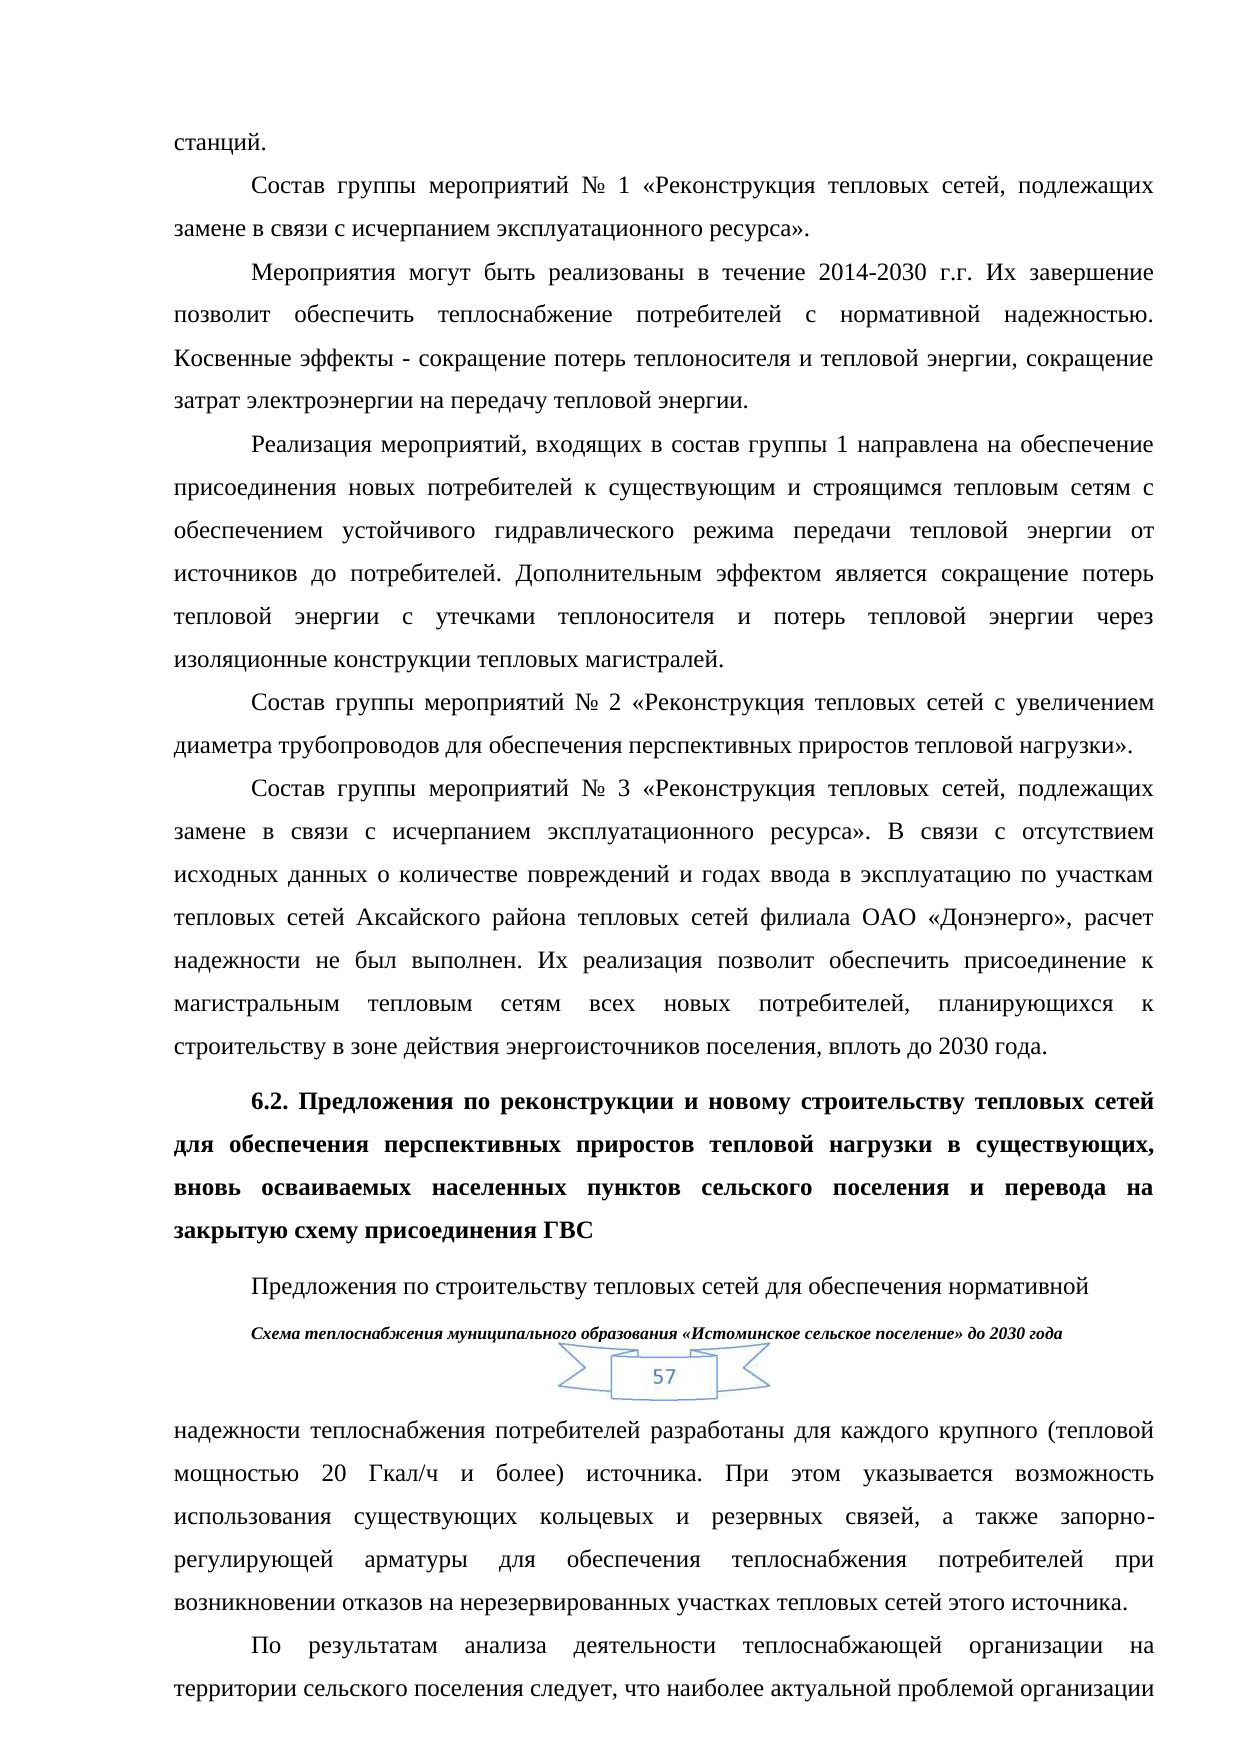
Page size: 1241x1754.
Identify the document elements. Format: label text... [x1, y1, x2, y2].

picture [558, 1342, 771, 1401]
list Предложения по реконструкции и новому строительству тепловых сетей для обеспечения перспективных приростов тепловой нагрузки в существующих, вновь осваиваемых населенных пунктов сельского поселения и перевода на закрытую схему присоединения ГВС [174, 1075, 1155, 1247]
text Состав группы мероприятий № 3 «Реконструкция тепловых сетей, подлежащих замене в связи с исчерпанием эксплуатационного ресурса». В связи с отсутствием исходных данных о количестве повреждений и годах ввода в эксплуатацию по участкам тепловых сетей Аксайского района тепловых сетей филиала ОАО «Донэнерго», расчет надежности не был выполнен. Их реализация позволит обеспечить присоединение к магистральным тепловым сетям всех новых потребителей, планирующихся к строительству в зоне действия энергоисточников поселения, вплоть до 2030 года. [174, 762, 1155, 1063]
text Состав группы мероприятий № 1 «Реконструкция тепловых сетей, подлежащих замене в связи с исчерпанием эксплуатационного ресурса». [174, 159, 1155, 246]
text Состав группы мероприятий № 2 «Реконструкция тепловых сетей с увеличением диаметра трубопроводов для обеспечения перспективных приростов тепловой нагрузки». [174, 676, 1155, 762]
text надежности теплоснабжения потребителей разработаны для каждого крупного (тепловой мощностью 20 Гкал/ч и более) источника. При этом указывается возможность использования существующих кольцевых и резервных связей, а также запорнорегулирующей арматуры для обеспечения теплоснабжения потребителей при возникновении отказов на нерезервированных участках тепловых сетей этого источника. [174, 1404, 1155, 1619]
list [174, 116, 1155, 159]
text Схема теплоснабжения муниципального образования «Истоминское сельское поселение» до 2030 года [174, 1325, 1155, 1343]
text Реализация мероприятий, входящих в состав группы 1 направлена на обеспечение присоединения новых потребителей к существующим и строящимся тепловым сетям с обеспечением устойчивого гидравлического режима передачи тепловой энергии от источников до потребителей. Дополнительным эффектом является сокращение потерь тепловой энергии с утечками теплоносителя и потерь тепловой энергии через изоляционные конструкции тепловых магистралей. [174, 418, 1155, 676]
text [174, 1619, 1155, 1705]
text Мероприятия могут быть реализованы в течение 2014-2030 г.г. Их завершение позволит обеспечить теплоснабжение потребителей с нормативной надежностью. Косвенные эффекты - сокращение потерь теплоносителя и тепловой энергии, сокращение затрат электроэнергии на передачу тепловой энергии. [174, 246, 1155, 418]
text Предложения по строительству тепловых сетей для обеспечения нормативной [174, 1274, 1155, 1299]
